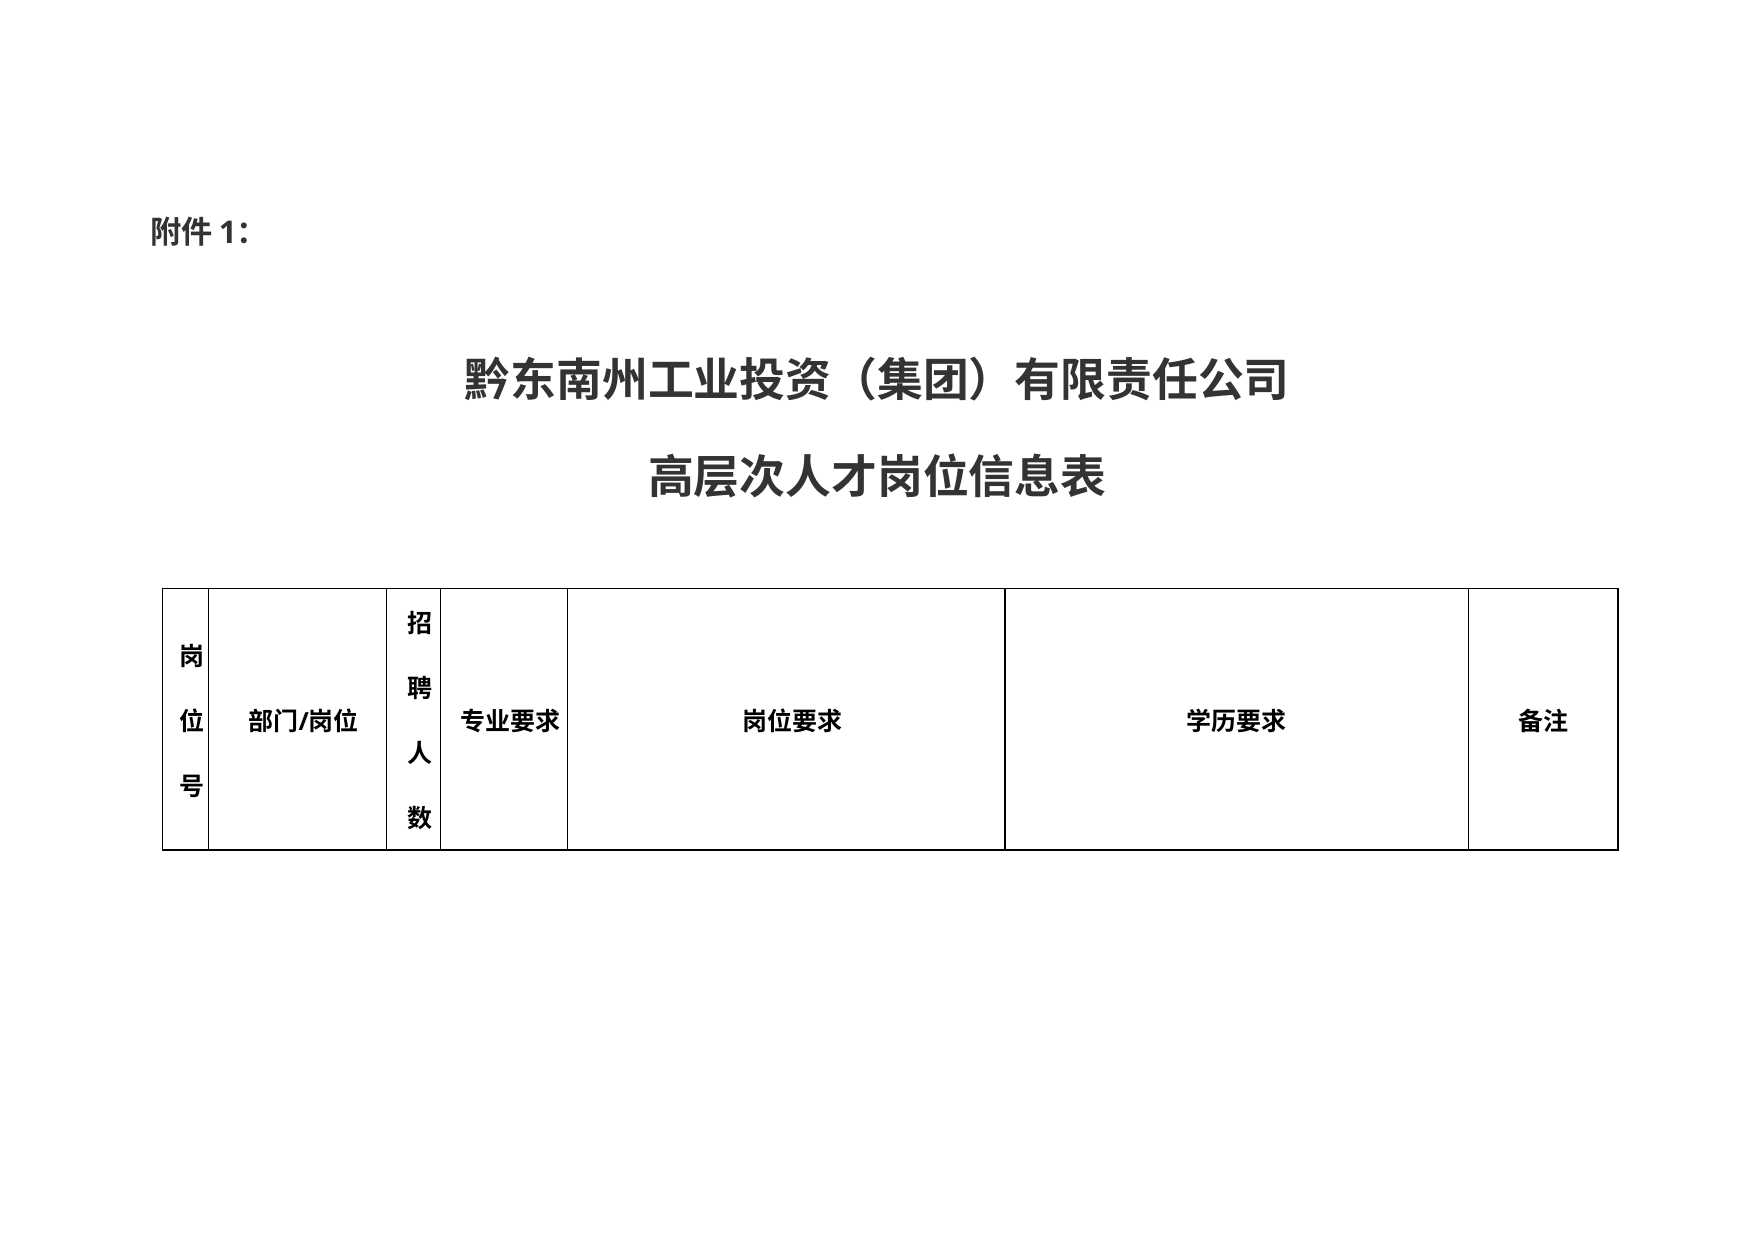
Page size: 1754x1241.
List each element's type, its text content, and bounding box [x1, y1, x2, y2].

table_header 学历要求 [1006, 589, 1468, 849]
text 高层次人才岗位信息表 [150, 425, 1604, 523]
table_header 招聘人数 [387, 589, 440, 849]
table_header 岗位号 [163, 589, 208, 849]
table_header 岗位要求 [568, 589, 1004, 849]
table_header 部门/岗位 [209, 589, 386, 849]
text 附件1： [150, 198, 1604, 263]
text 黔东南州工业投资（集团）有限责任公司 [150, 328, 1604, 425]
table_header 备注 [1469, 589, 1617, 849]
table_header 专业要求 [441, 589, 567, 849]
